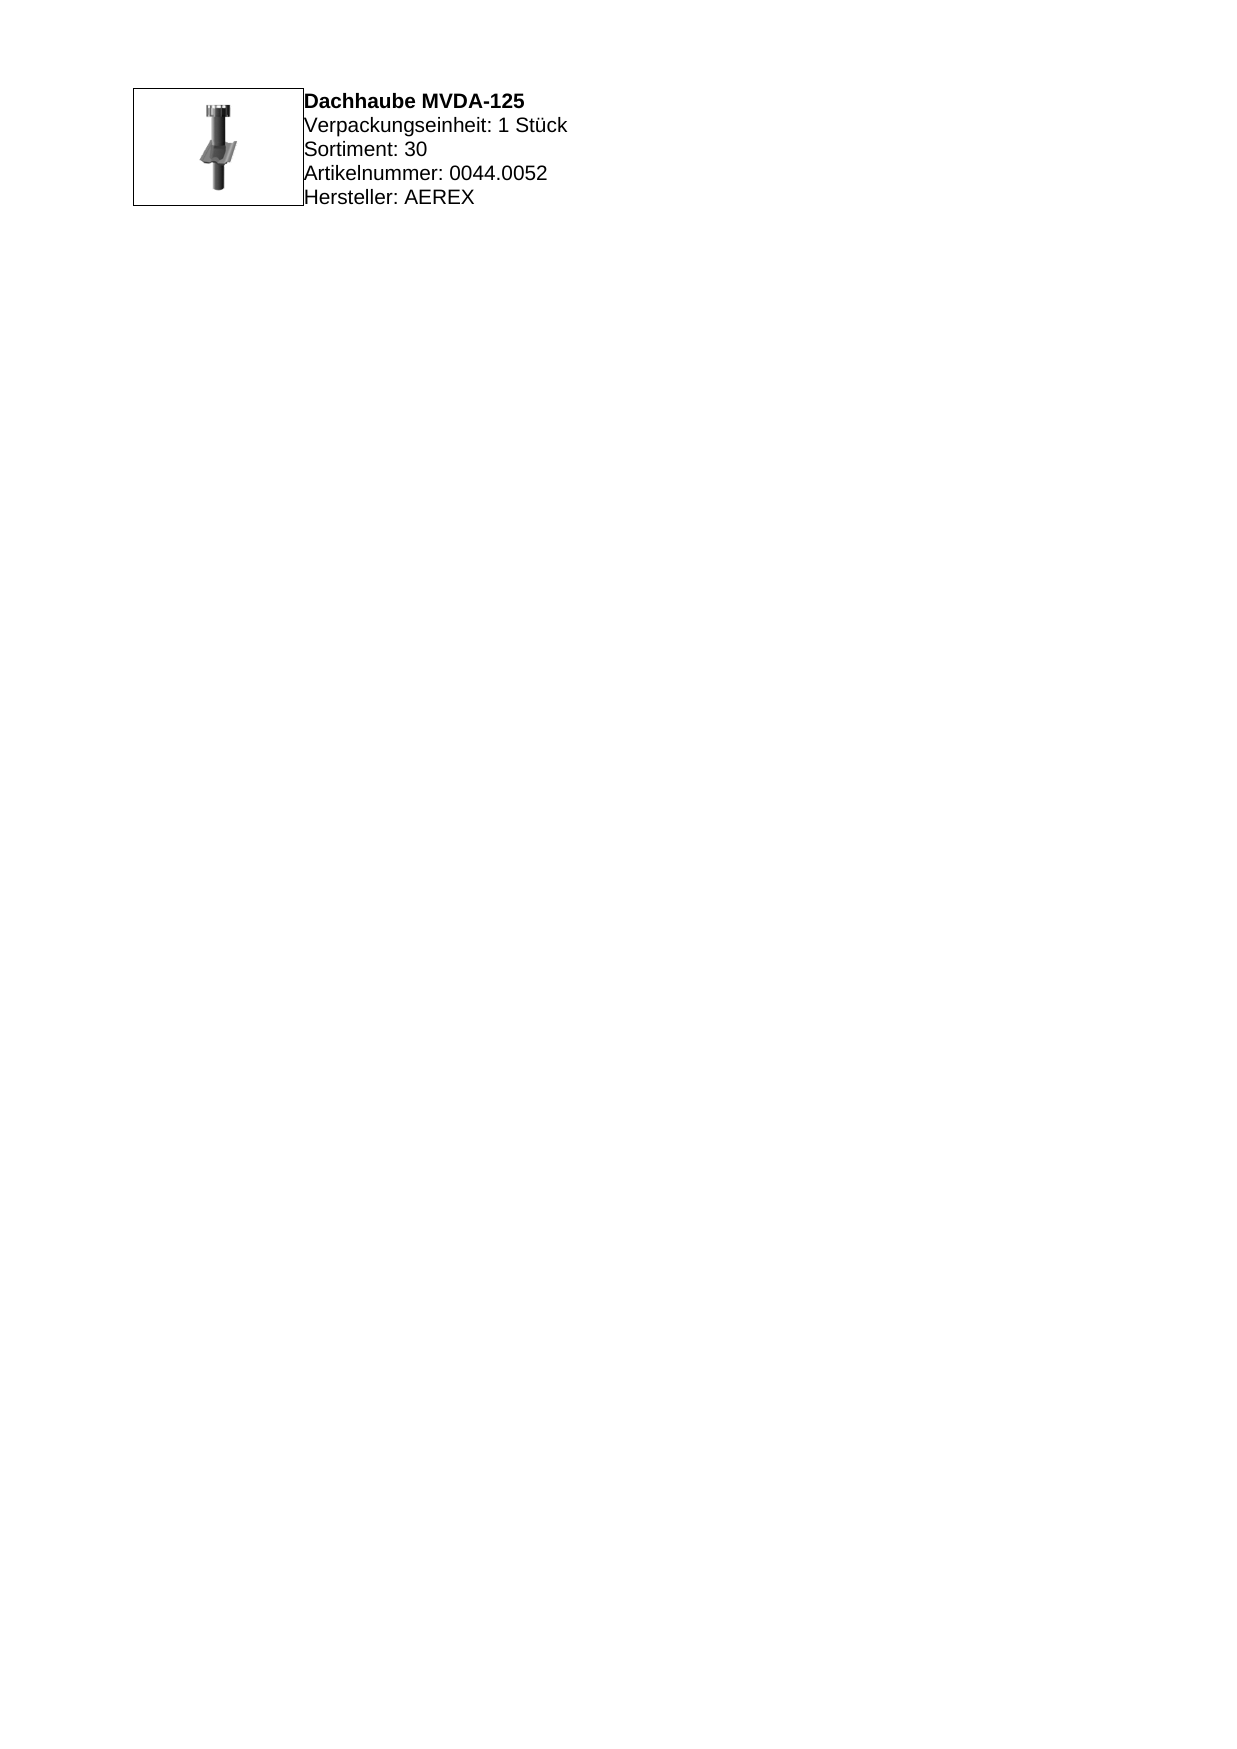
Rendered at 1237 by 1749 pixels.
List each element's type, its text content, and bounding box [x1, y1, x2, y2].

picture [134, 89, 303, 205]
text Dachhaube MVDA-125Verpackungseinheit: 1 StückSortiment: 30 Artikelnummer: 0044.0052Hersteller: AEREX [133, 89, 1148, 208]
